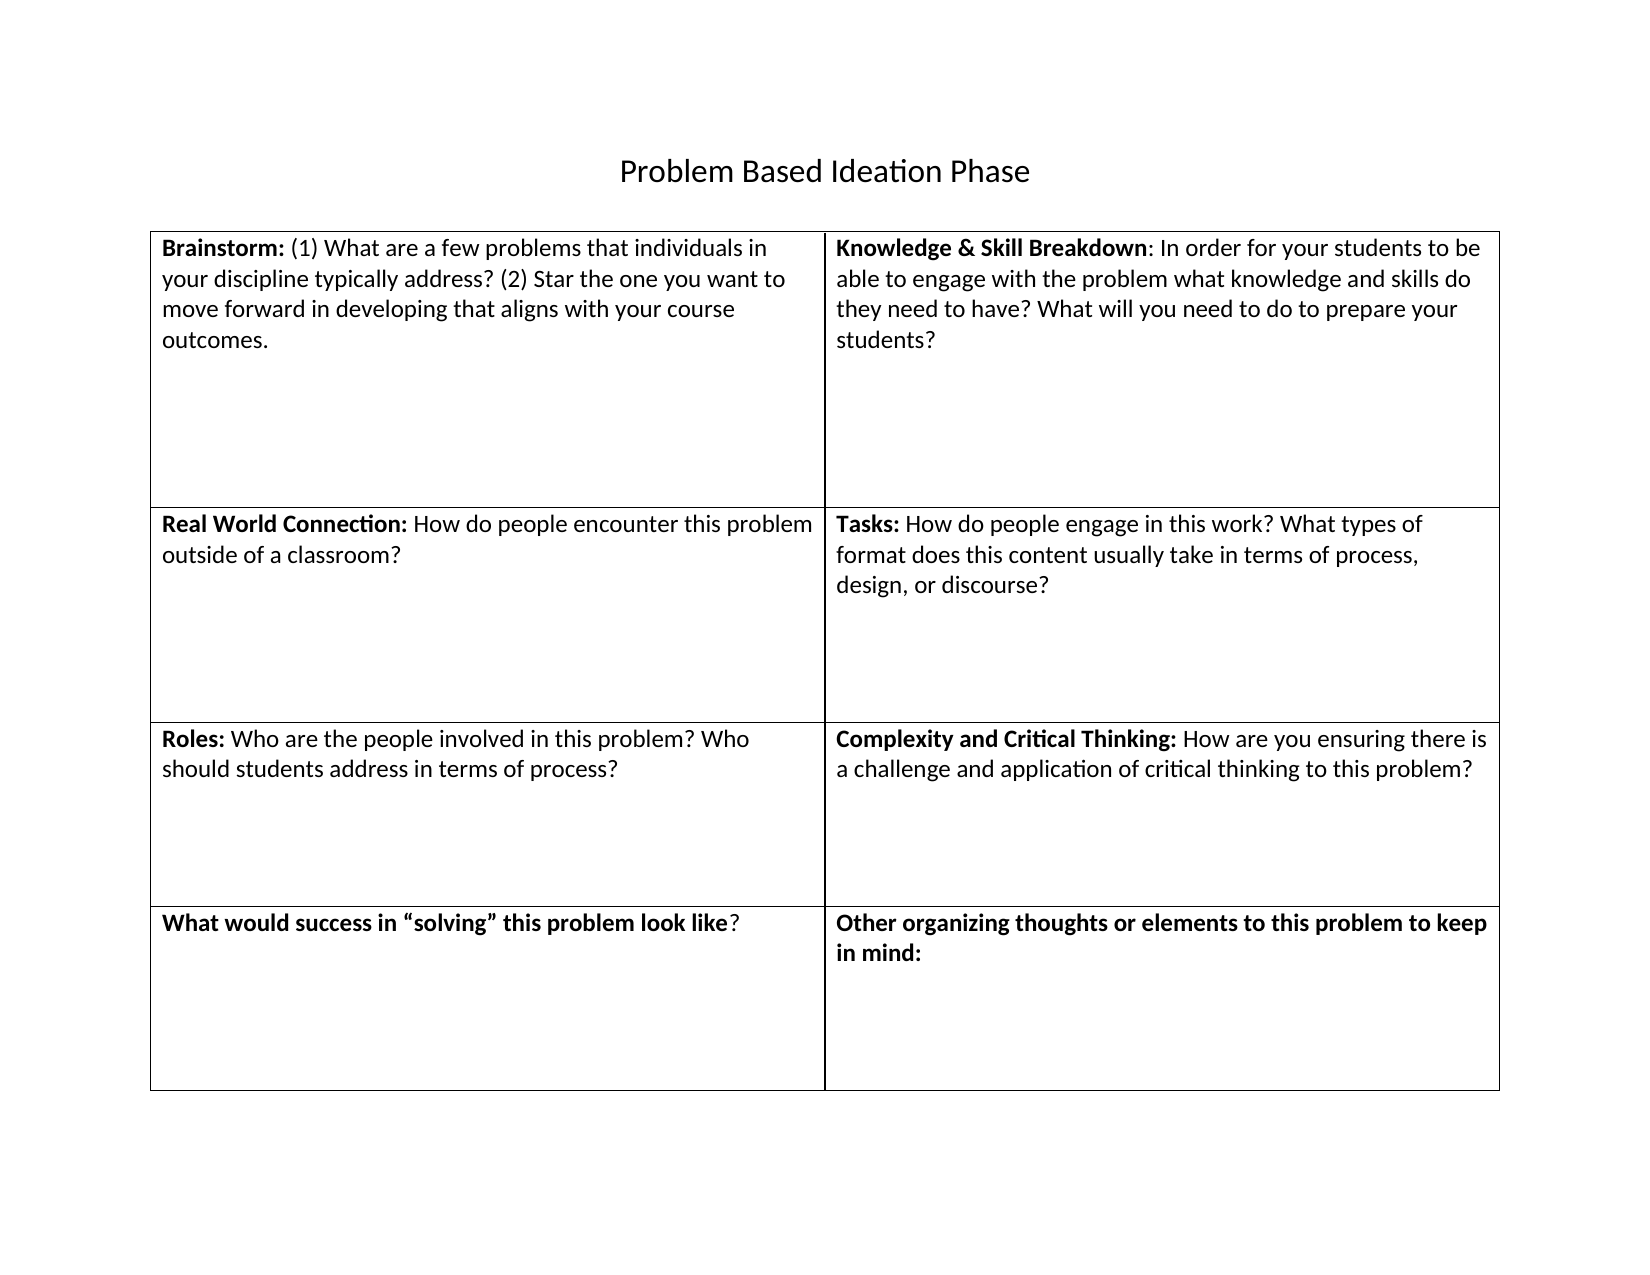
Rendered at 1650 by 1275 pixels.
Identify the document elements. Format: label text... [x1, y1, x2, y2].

table_cell Tasks: How do people engage in this work? What types of format does this content usually take in terms of process, design, or discourse? [826, 508, 1499, 722]
table_header Brainstorm: (1) What are a few problems that individuals in your discipline typically address? (2) Star the one you want to move forward in developing that aligns with your course outcomes. [151, 232, 825, 507]
table_cell Complexity and Critical Thinking: How are you ensuring there is a challenge and application of critical thinking to this problem? [826, 723, 1499, 906]
table_header Knowledge & Skill Breakdown: In order for your students to be able to engage with the problem what knowledge and skills do they need to have? What will you need to do to prepare your students? [826, 232, 1499, 507]
table_cell Real World Connection: How do people encounter this problem outside of a classroom? [151, 508, 824, 722]
table_cell Other organizing thoughts or elements to this problem to keep in mind: [826, 907, 1499, 1090]
text Problem Based Ideation Phase [150, 150, 1500, 191]
table_cell Roles: Who are the people involved in this problem? Who should students address in terms of process? [151, 723, 824, 906]
table_cell What would success in “solving” this problem look like? [151, 907, 824, 1090]
